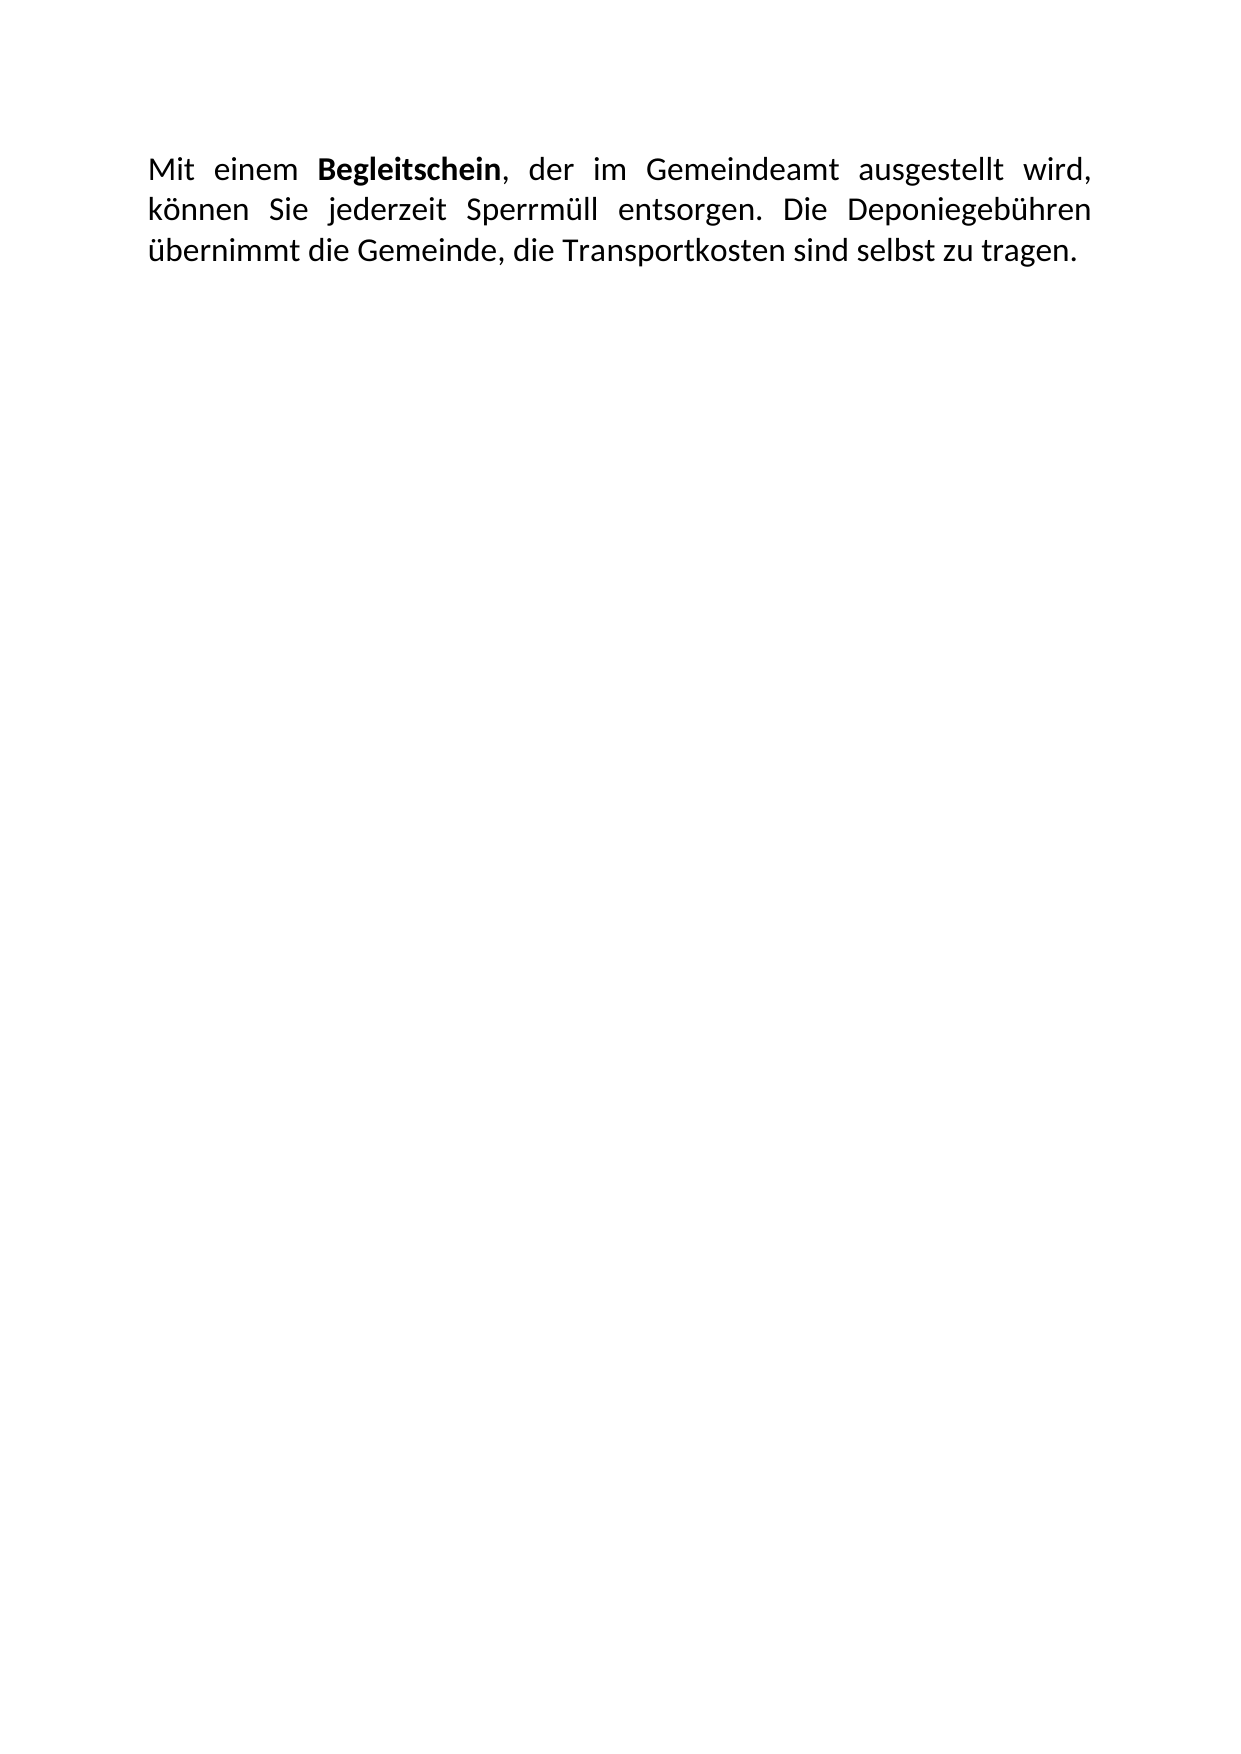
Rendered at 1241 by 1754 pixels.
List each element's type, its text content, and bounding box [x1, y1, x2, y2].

text Mit einem Begleitschein, der im Gemeindeamt ausgestellt wird, können Sie jederzeit Sperrmüll entsorgen. Die Deponiegebühren übernimmt die Gemeinde, die Transportkosten sind selbst zu tragen. [148, 148, 1093, 270]
